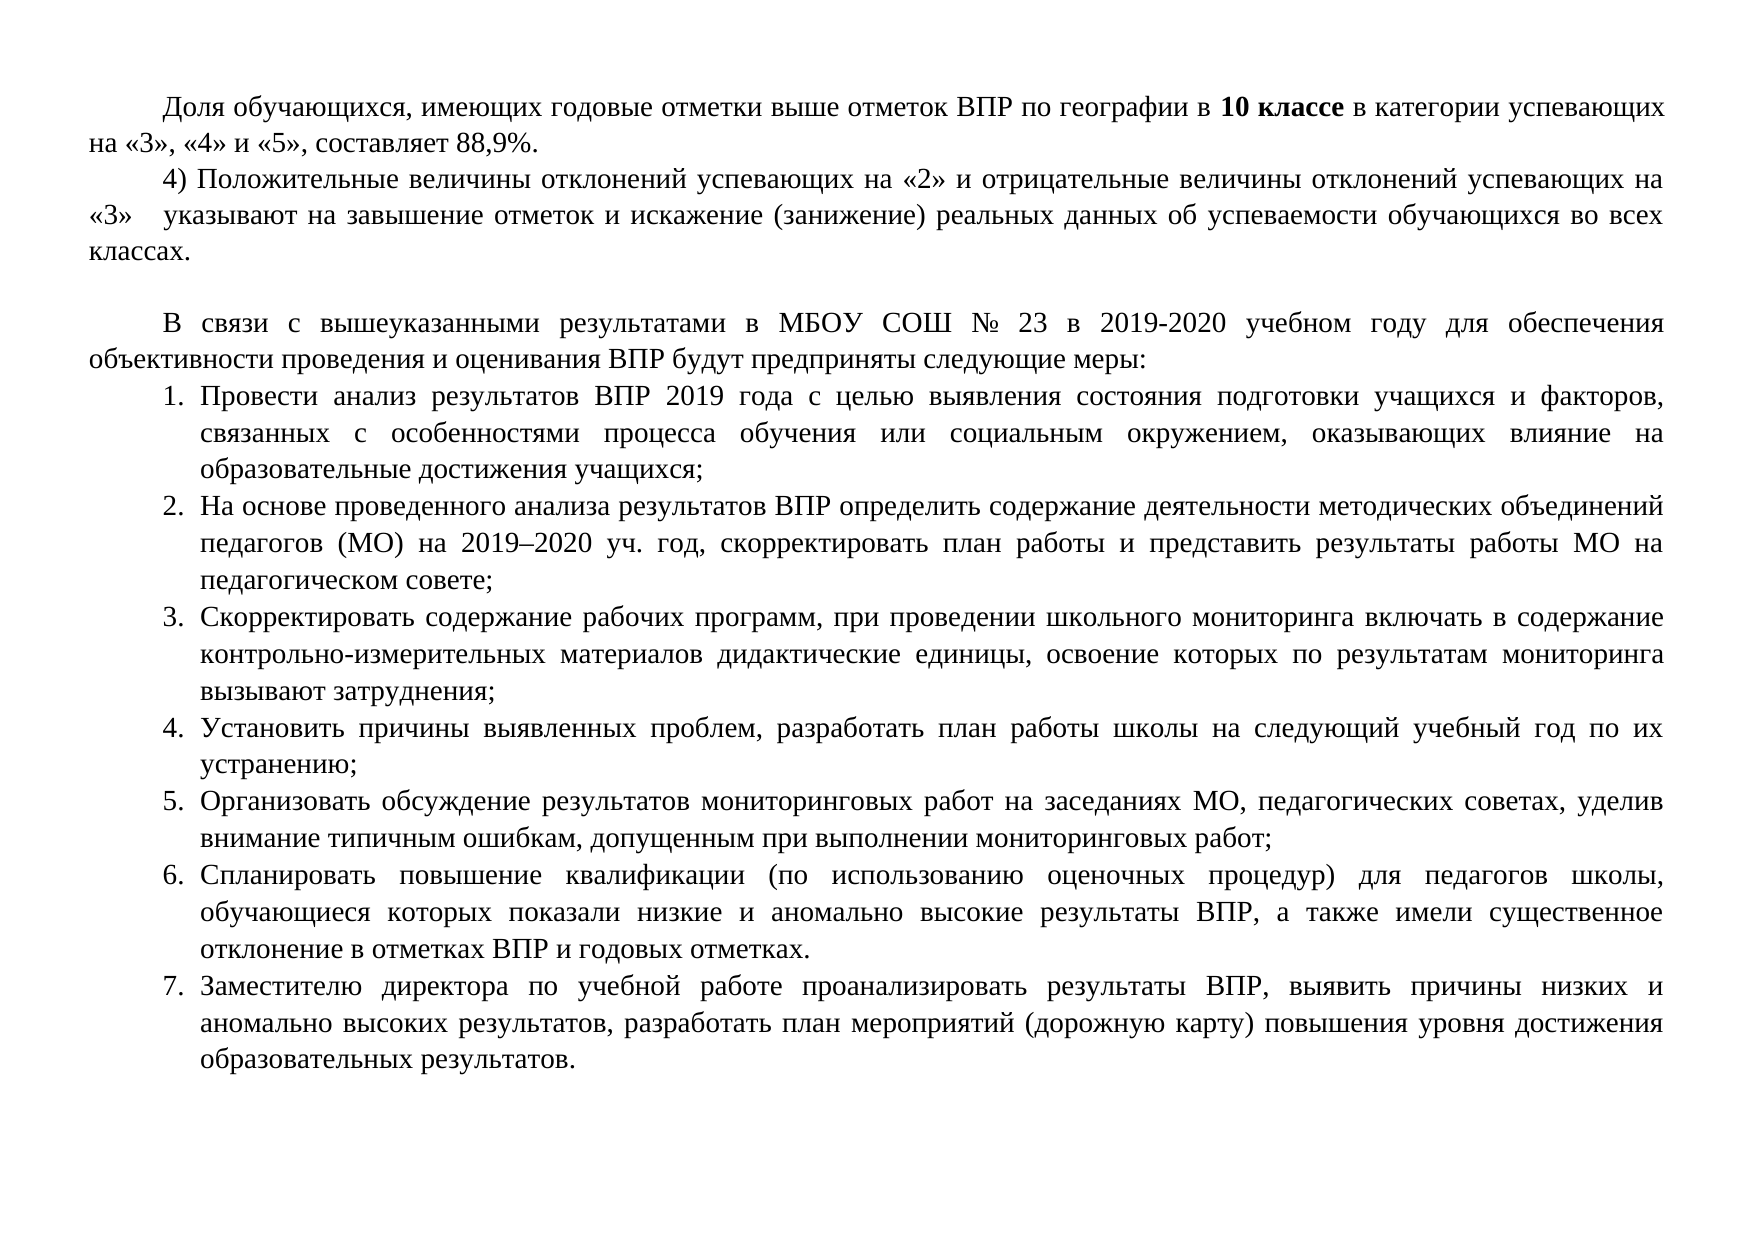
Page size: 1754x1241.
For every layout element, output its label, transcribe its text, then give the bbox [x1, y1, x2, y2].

text Доля обучающихся, имеющих годовые отметки выше отметок ВПР по географии в 10 классе в категории успевающих на «3», «4» и «5», составляет 88,9%. [89, 89, 1665, 158]
list Скорректировать содержание рабочих программ, при проведении школьного мониторинга включать в содержание контрольно-измерительных материалов дидактические единицы, освоение которых по результатам мониторинга вызывают затруднения; [162, 599, 1665, 706]
list На основе проведенного анализа результатов ВПР определить содержание деятельности методических объединений педагогов (МО) на 2019–2020 уч. год, скорректировать план работы и представить результаты работы МО на педагогическом совете; [162, 488, 1665, 596]
text В связи с вышеуказанными результатами в МБОУ СОШ № 23 в 2019-2020 учебном году для обеспечения объективности проведения и оценивания ВПР будут предприняты следующие меры: [89, 306, 1665, 375]
list Заместителю директора по учебной работе проанализировать результаты ВПР, выявить причины низких и аномально высоких результатов, разработать план мероприятий (дорожную карту) повышения уровня достижения образовательных результатов. [162, 968, 1665, 1075]
text 4) Положительные величины отклонений успевающих на «2» и отрицательные величины отклонений успевающих на «3» указывают на завышение отметок и искажение (занижение) реальных данных об успеваемости обучающихся во всех классах. [89, 161, 1665, 267]
list Установить причины выявленных проблем, разработать план работы школы на следующий учебный год по их устранению; [162, 710, 1665, 780]
list Провести анализ результатов ВПР 2019 года c целью выявления состояния подготовки учащихся и факторов, связанных с особенностями процесса обучения или социальным окружением, оказывающих влияние на образовательные достижения учащихся; [162, 378, 1665, 485]
list Спланировать повышение квалификации (по использованию оценочных процедур) для педагогов школы, обучающиеся которых показали низкие и аномально высокие результаты ВПР, а также имели существенное отклонение в отметках ВПР и годовых отметках. [162, 857, 1665, 964]
list Организовать обсуждение результатов мониторинговых работ на заседаниях МО, педагогических советах, уделив внимание типичным ошибкам, допущенным при выполнении мониторинговых работ; [162, 783, 1665, 854]
